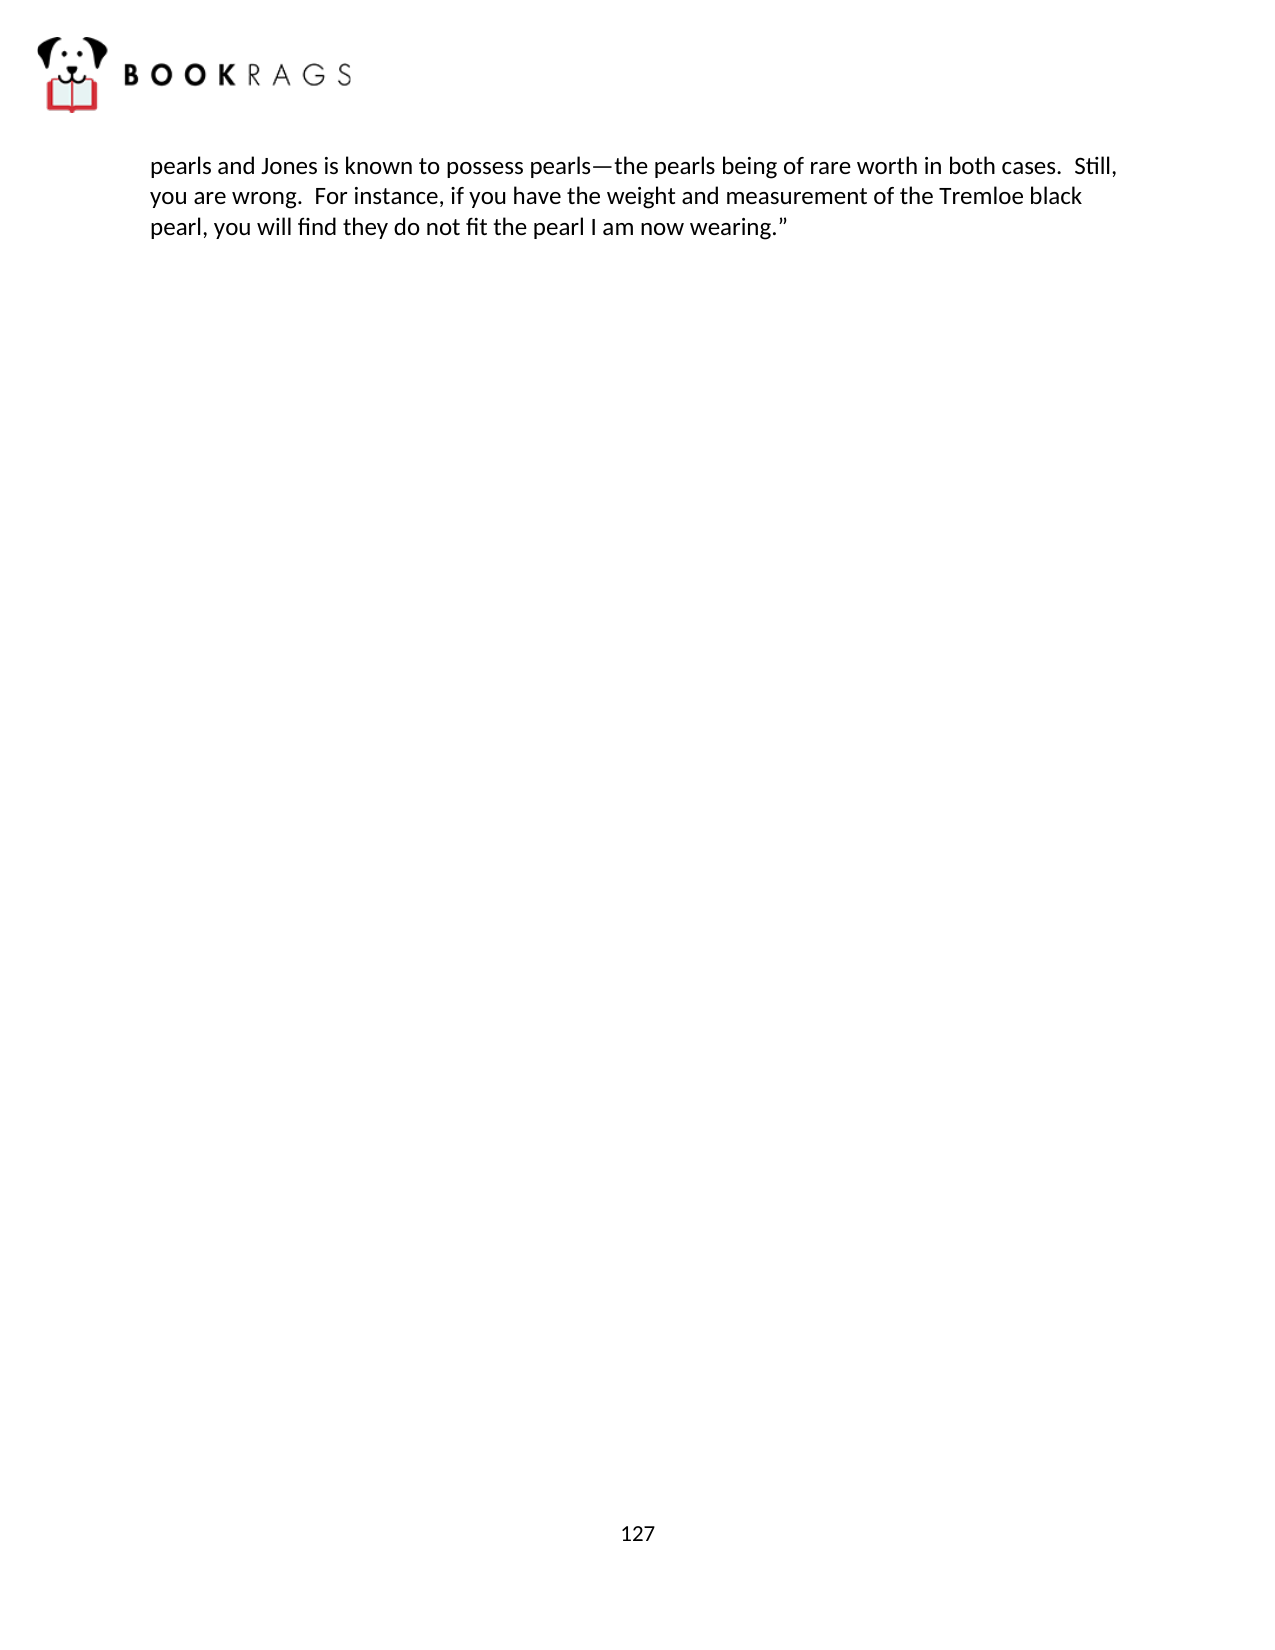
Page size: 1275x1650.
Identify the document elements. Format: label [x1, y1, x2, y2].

text [150, 150, 1125, 242]
picture [37, 37, 351, 113]
